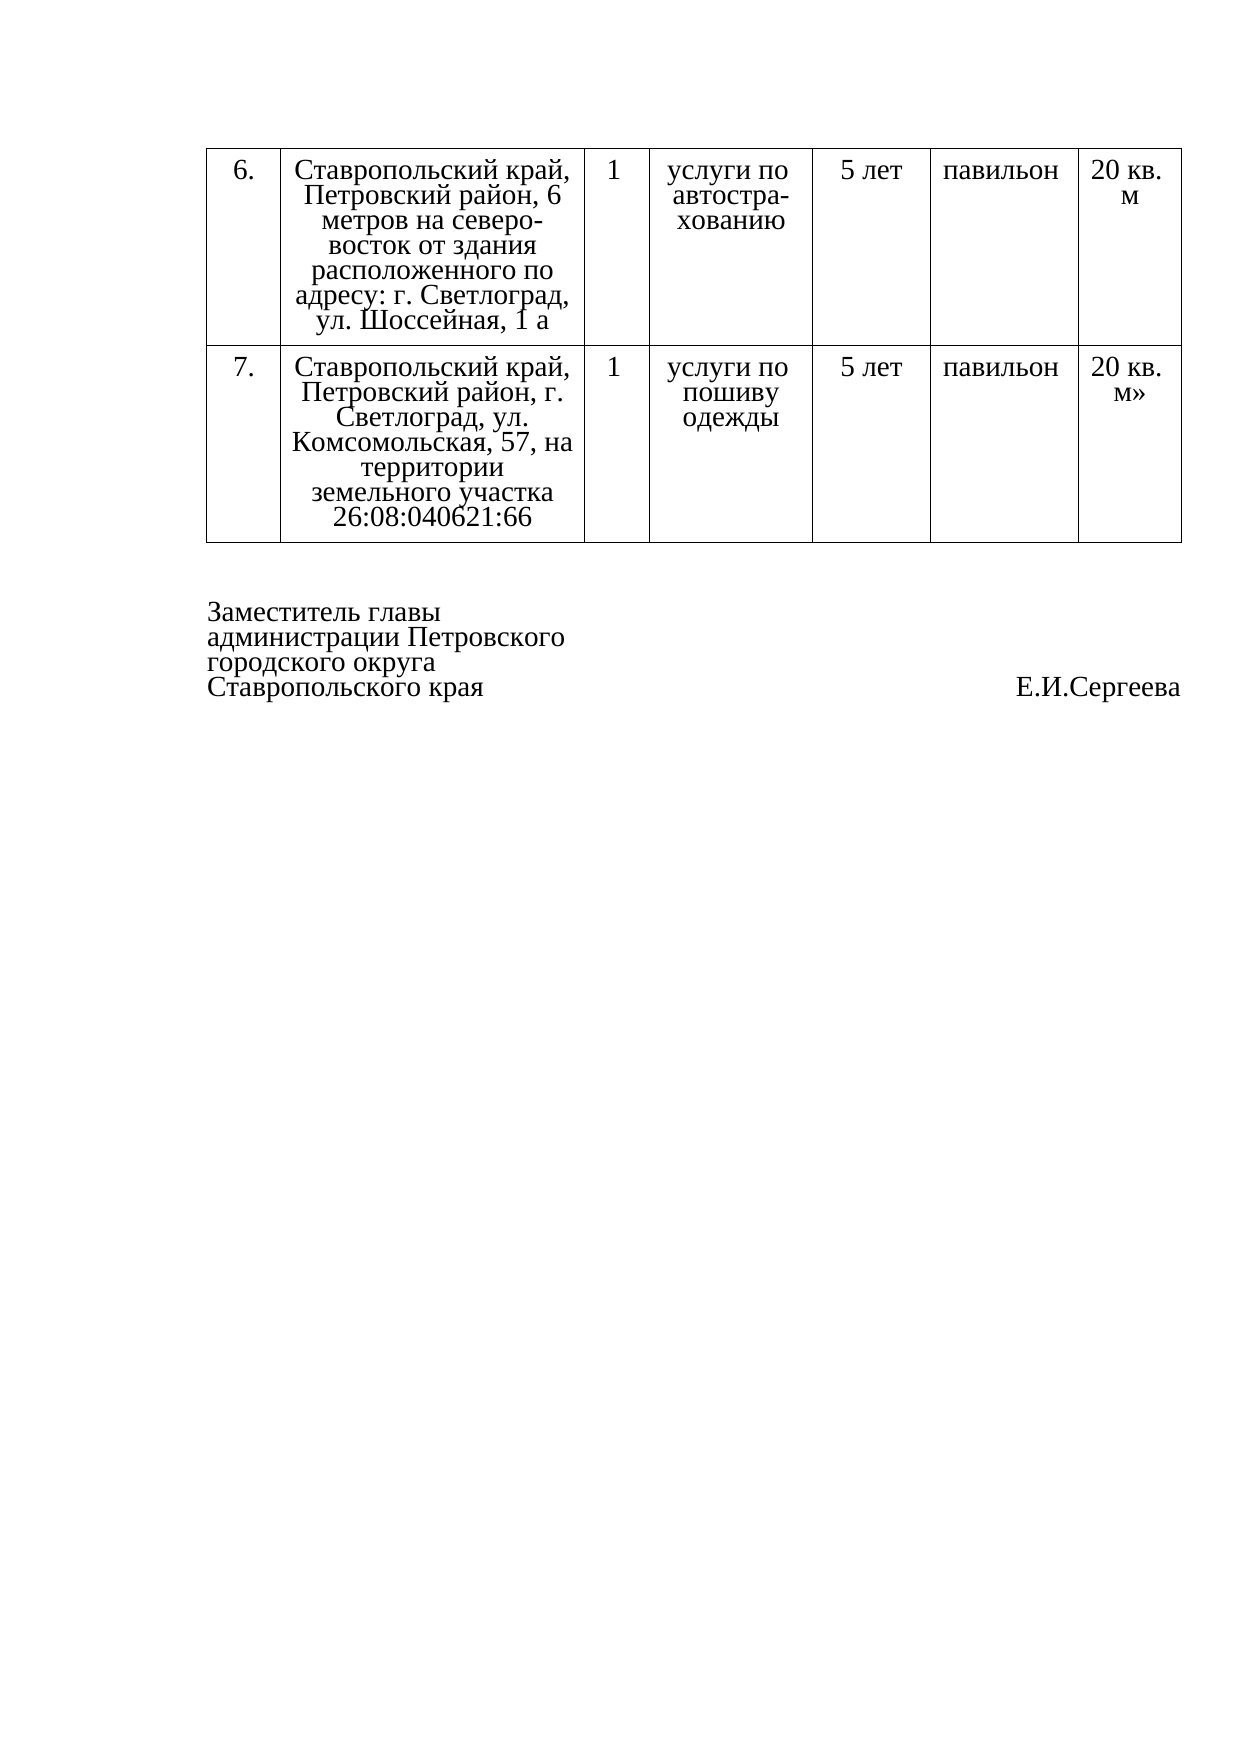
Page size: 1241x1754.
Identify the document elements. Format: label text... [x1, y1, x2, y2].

table_cell 20 кв. м [1079, 149, 1181, 345]
table_cell услуги по пошиву одежды [650, 346, 812, 542]
table_cell 5 лет [813, 149, 930, 345]
table_cell 6. [207, 149, 280, 345]
table_cell павильон [931, 149, 1078, 345]
table_cell Ставропольский край, Петровский район, г. Светлоград, ул. Комсомольская, 57, на территории земельного участка 26:08:040621:66 [281, 346, 584, 542]
table_cell 5 лет [813, 346, 930, 542]
text Заместитель главы [207, 602, 1181, 627]
table_cell Ставропольский край, Петровский район, 6 метров на северо-восток от здания расположенного по адресу: г. Светлоград, ул. Шоссейная, 1 а [281, 149, 584, 345]
table_cell 7. [207, 346, 280, 542]
table_cell 1 [585, 346, 649, 542]
table_cell услуги по автостра-хованию [650, 149, 812, 345]
table_cell 1 [585, 149, 649, 345]
text администрации Петровского [207, 627, 1181, 652]
text городского округа [207, 652, 1181, 677]
table_cell 20 кв. м» [1079, 346, 1181, 542]
text Ставропольского края Е.И.Сергеева [207, 677, 1181, 702]
table_cell павильон [931, 346, 1078, 542]
